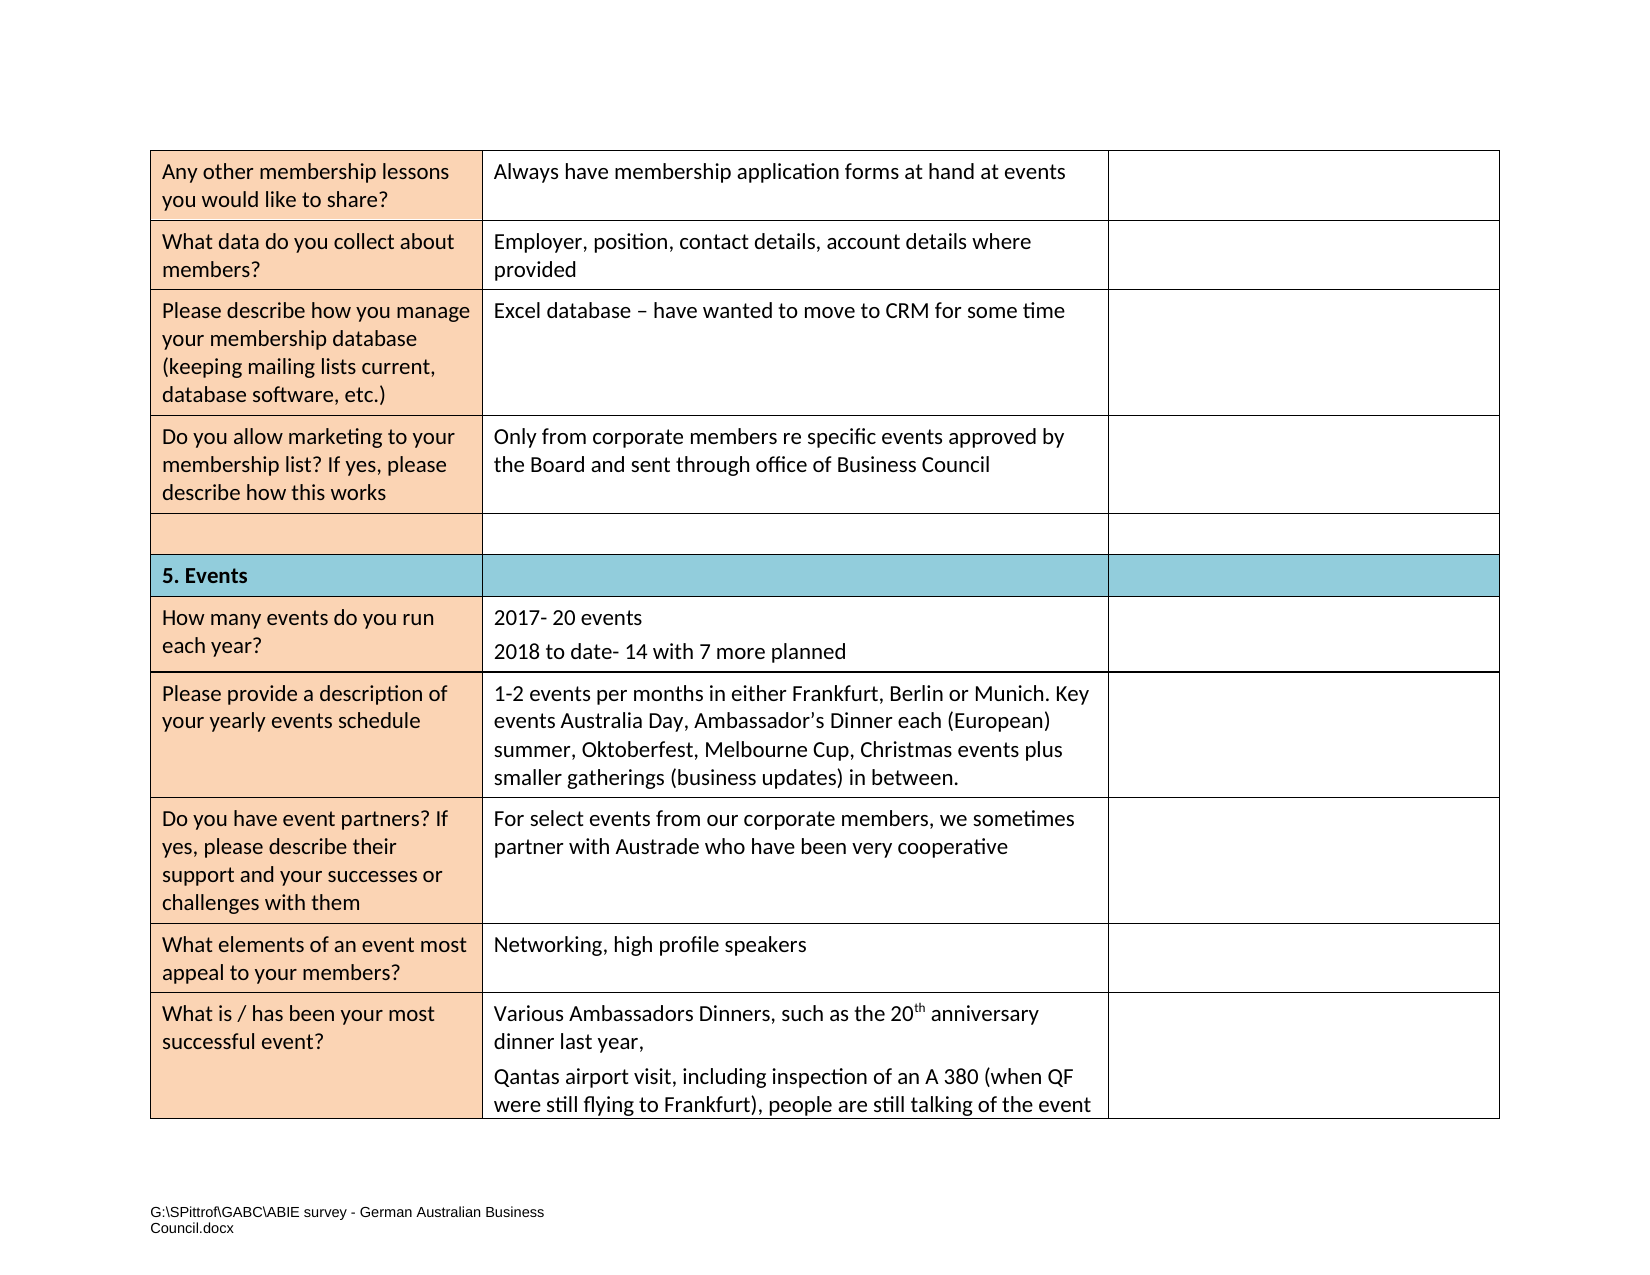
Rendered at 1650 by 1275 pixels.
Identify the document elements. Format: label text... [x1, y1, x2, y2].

table_cell Only from corporate members re specific events approved by the Board and sent through office of Business Council [483, 416, 1108, 512]
table_cell [1109, 673, 1499, 797]
table_cell [151, 514, 482, 554]
table_cell [1109, 597, 1499, 671]
table_cell For select events from our corporate members, we sometimes partner with Austrade who have been very cooperative [483, 798, 1108, 923]
table_cell Networking, high profile speakers [483, 924, 1108, 992]
table_cell Do you allow marketing to your membership list? If yes, please describe how this works [151, 416, 482, 512]
table_cell [1109, 514, 1499, 554]
table_cell Excel database – have wanted to move to CRM for some time [483, 290, 1108, 415]
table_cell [151, 993, 482, 1118]
table_cell 2017- 20 events 2018 to date- 14 with 7 more planned [483, 597, 1108, 671]
table_cell [483, 514, 1108, 554]
table_cell Employer, position, contact details, account details where provided [483, 221, 1108, 289]
table_cell 1-2 events per months in either Frankfurt, Berlin or Munich. Key events Australia Day, Ambassador’s Dinner each (European) summer, Oktoberfest, Melbourne Cup, Christmas events plus smaller gatherings (business updates) in between. [483, 673, 1108, 797]
table_cell What elements of an event most appeal to your members? [151, 924, 482, 992]
table_cell [1109, 221, 1499, 289]
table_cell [483, 993, 1108, 1118]
table_cell [1109, 924, 1499, 992]
table_cell [1109, 798, 1499, 923]
table_cell Always have membership application forms at hand at events [483, 151, 1108, 219]
table_cell Please provide a description of your yearly events schedule [151, 673, 482, 797]
table_cell [1109, 993, 1499, 1118]
table_cell [1109, 151, 1499, 219]
table_cell [1109, 416, 1499, 512]
table_cell [483, 555, 1108, 596]
table_cell What data do you collect about members? [151, 221, 482, 289]
table_cell [1109, 290, 1499, 415]
table_cell How many events do you run each year? [151, 597, 482, 671]
table_cell Any other membership lessons you would like to share? [151, 151, 482, 219]
table_cell [1109, 555, 1499, 596]
table_cell Do you have event partners? If yes, please describe their support and your successes or challenges with them [151, 798, 482, 923]
table_cell 5. Events [151, 555, 482, 596]
table_cell Please describe how you manage your membership database (keeping mailing lists current, database software, etc.) [151, 290, 482, 415]
